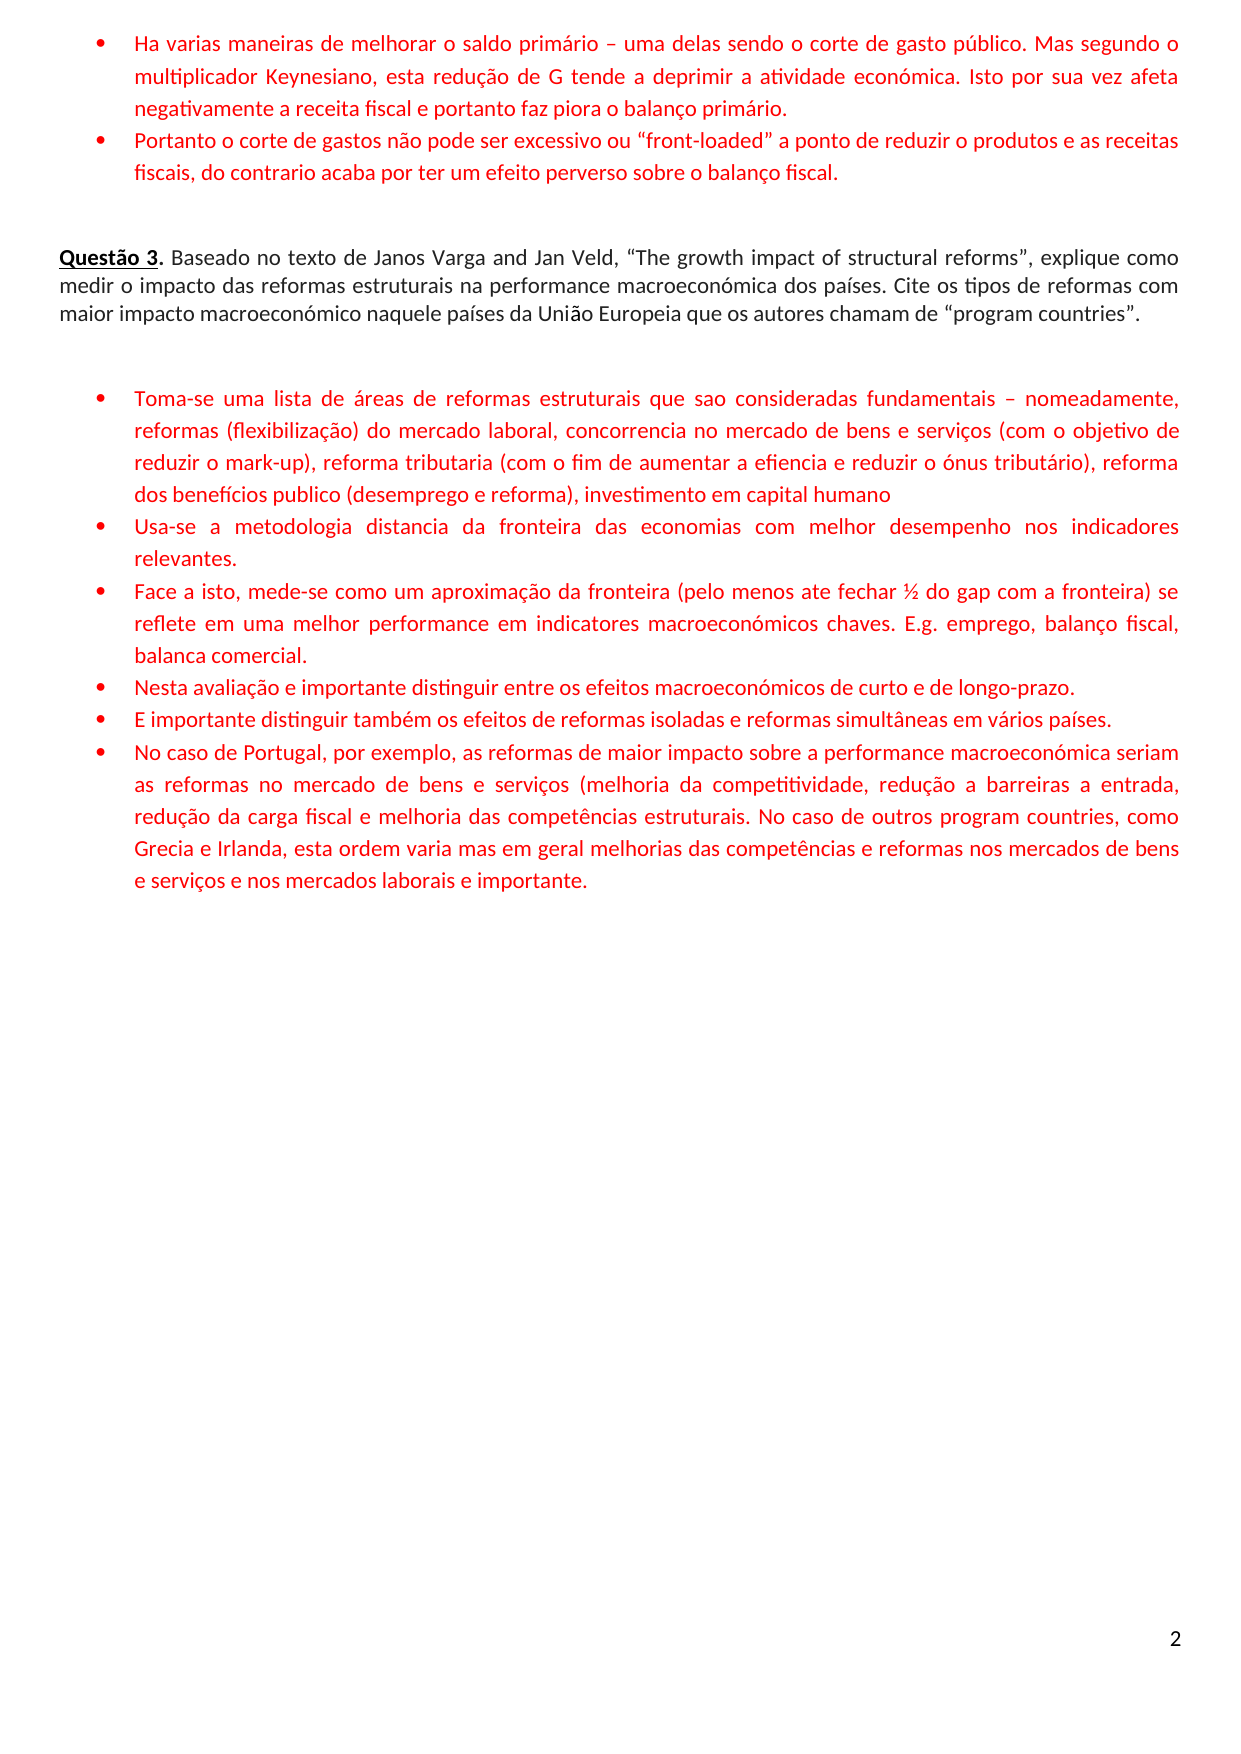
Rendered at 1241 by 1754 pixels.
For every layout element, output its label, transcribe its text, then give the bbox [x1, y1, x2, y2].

list Portanto o corte de gastos não pode ser excessivo ou “front-loaded” a ponto de reduzir o produtos e as receitas fiscais, do contrario acaba por ter um efeito perverso sobre o balanço fiscal. [97, 126, 1181, 186]
text Questão 3. Baseado no texto de Janos Varga and Jan Veld, “The growth impact of structural reforms”, explique como medir o impacto das reformas estruturais na performance macroeconómica dos países. Cite os tipos de reformas com maior impacto macroeconómico naquele países da União Europeia que os autores chamam de “program countries”. [59, 243, 1181, 328]
list No caso de Portugal, por exemplo, as reformas de maior impacto sobre a performance macroeconómica seriam as reformas no mercado de bens e serviços (melhoria da competitividade, redução a barreiras a entrada, redução da carga fiscal e melhoria das competências estruturais. No caso de outros program countries, como Grecia e Irlanda, esta ordem varia mas em geral melhorias das competências e reformas nos mercados de bens e serviços e nos mercados laborais e importante. [97, 738, 1181, 894]
list E importante distinguir também os efeitos de reformas isoladas e reformas simultâneas em vários países. [97, 706, 1181, 733]
list Usa-se a metodologia distancia da fronteira das economias com melhor desempenho nos indicadores relevantes. [97, 512, 1181, 573]
list Ha varias maneiras de melhorar o saldo primário – uma delas sendo o corte de gasto público. Mas segundo o multiplicador Keynesiano, esta redução de G tende a deprimir a atividade económica. Isto por sua vez afeta negativamente a receita fiscal e portanto faz piora o balanço primário. [97, 29, 1181, 122]
list Toma-se uma lista de áreas de reformas estruturais que sao consideradas fundamentais – nomeadamente, reformas (flexibilização) do mercado laboral, concorrencia no mercado de bens e serviços (com o objetivo de reduzir o mark-up), reforma tributaria (com o fim de aumentar a efiencia e reduzir o ónus tributário), reforma dos benefícios publico (desemprego e reforma), investimento em capital humano [97, 384, 1181, 508]
list Face a isto, mede-se como um aproximação da fronteira (pelo menos ate fechar ½ do gap com a fronteira) se reflete em uma melhor performance em indicatores macroeconómicos chaves. E.g. emprego, balanço fiscal, balanca comercial. [97, 577, 1181, 669]
list Nesta avaliação e importante distinguir entre os efeitos macroeconómicos de curto e de longo-prazo. [97, 673, 1181, 701]
